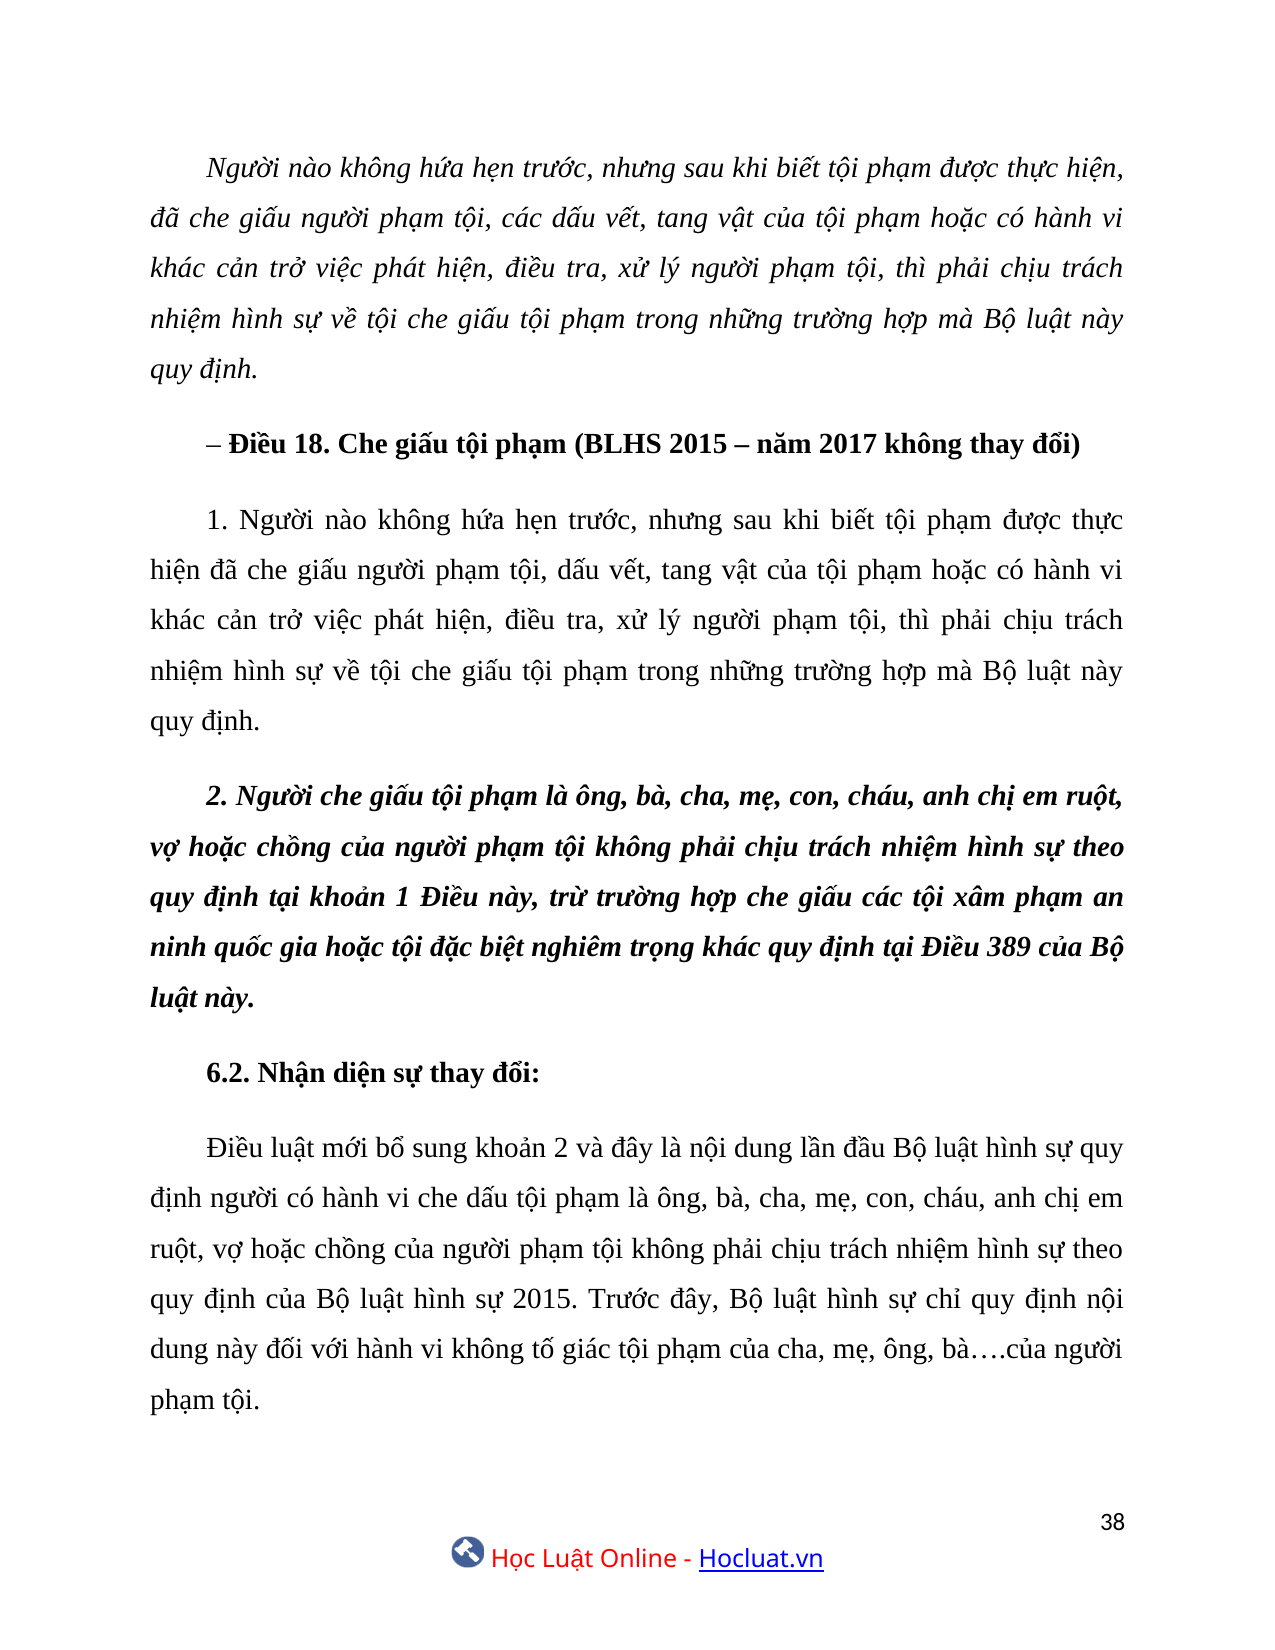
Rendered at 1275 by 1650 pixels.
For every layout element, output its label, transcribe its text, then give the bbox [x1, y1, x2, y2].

text Người nào không hứa hẹn trước, nhưng sau khi biết tội phạm được thực hiện, đã che giấu người phạm tội, các dấu vết, tang vật của tội phạm hoặc có hành vi khác cản trở việc phát hiện, điều tra, xử lý người phạm tội, thì phải chịu trách nhiệm hình sự về tội che giấu tội phạm trong những trường hợp mà Bộ luật này quy định. [150, 150, 1125, 385]
picture [451, 1536, 485, 1568]
text Điều luật mới bổ sung khoản 2 và đây là nội dung lần đầu Bộ luật hình sự quy định người có hành vi che dấu tội phạm là ông, bà, cha, mẹ, con, cháu, anh chị em ruột, vợ hoặc chồng của người phạm tội không phải chịu trách nhiệm hình sự theo quy định của Bộ luật hình sự 2015. Trước đây, Bộ luật hình sự chỉ quy định nội dung này đối với hành vi không tố giác tội phạm của cha, mẹ, ông, bà….của người phạm tội. [150, 1130, 1125, 1415]
text 2. Người che giấu tội phạm là ông, bà, cha, mẹ, con, cháu, anh chị em ruột, vợ hoặc chồng của người phạm tội không phải chịu trách nhiệm hình sự theo quy định tại khoản 1 Điều này, trừ trường hợp che giấu các tội xâm phạm an ninh quốc gia hoặc tội đặc biệt nghiêm trọng khác quy định tại Điều 389 của Bộ luật này. [150, 778, 1125, 1013]
text – Điều 18. Che giấu tội phạm (BLHS 2015 – năm 2017 không thay đổi) [150, 427, 1125, 460]
text 1. Người nào không hứa hẹn trước, nhưng sau khi biết tội phạm được thực hiện đã che giấu người phạm tội, dấu vết, tang vật của tội phạm hoặc có hành vi khác cản trở việc phát hiện, điều tra, xử lý người phạm tội, thì phải chịu trách nhiệm hình sự về tội che giấu tội phạm trong những trường hợp mà Bộ luật này quy định. [150, 502, 1125, 737]
text 6.2. Nhận diện sự thay đổi: [150, 1055, 1125, 1088]
